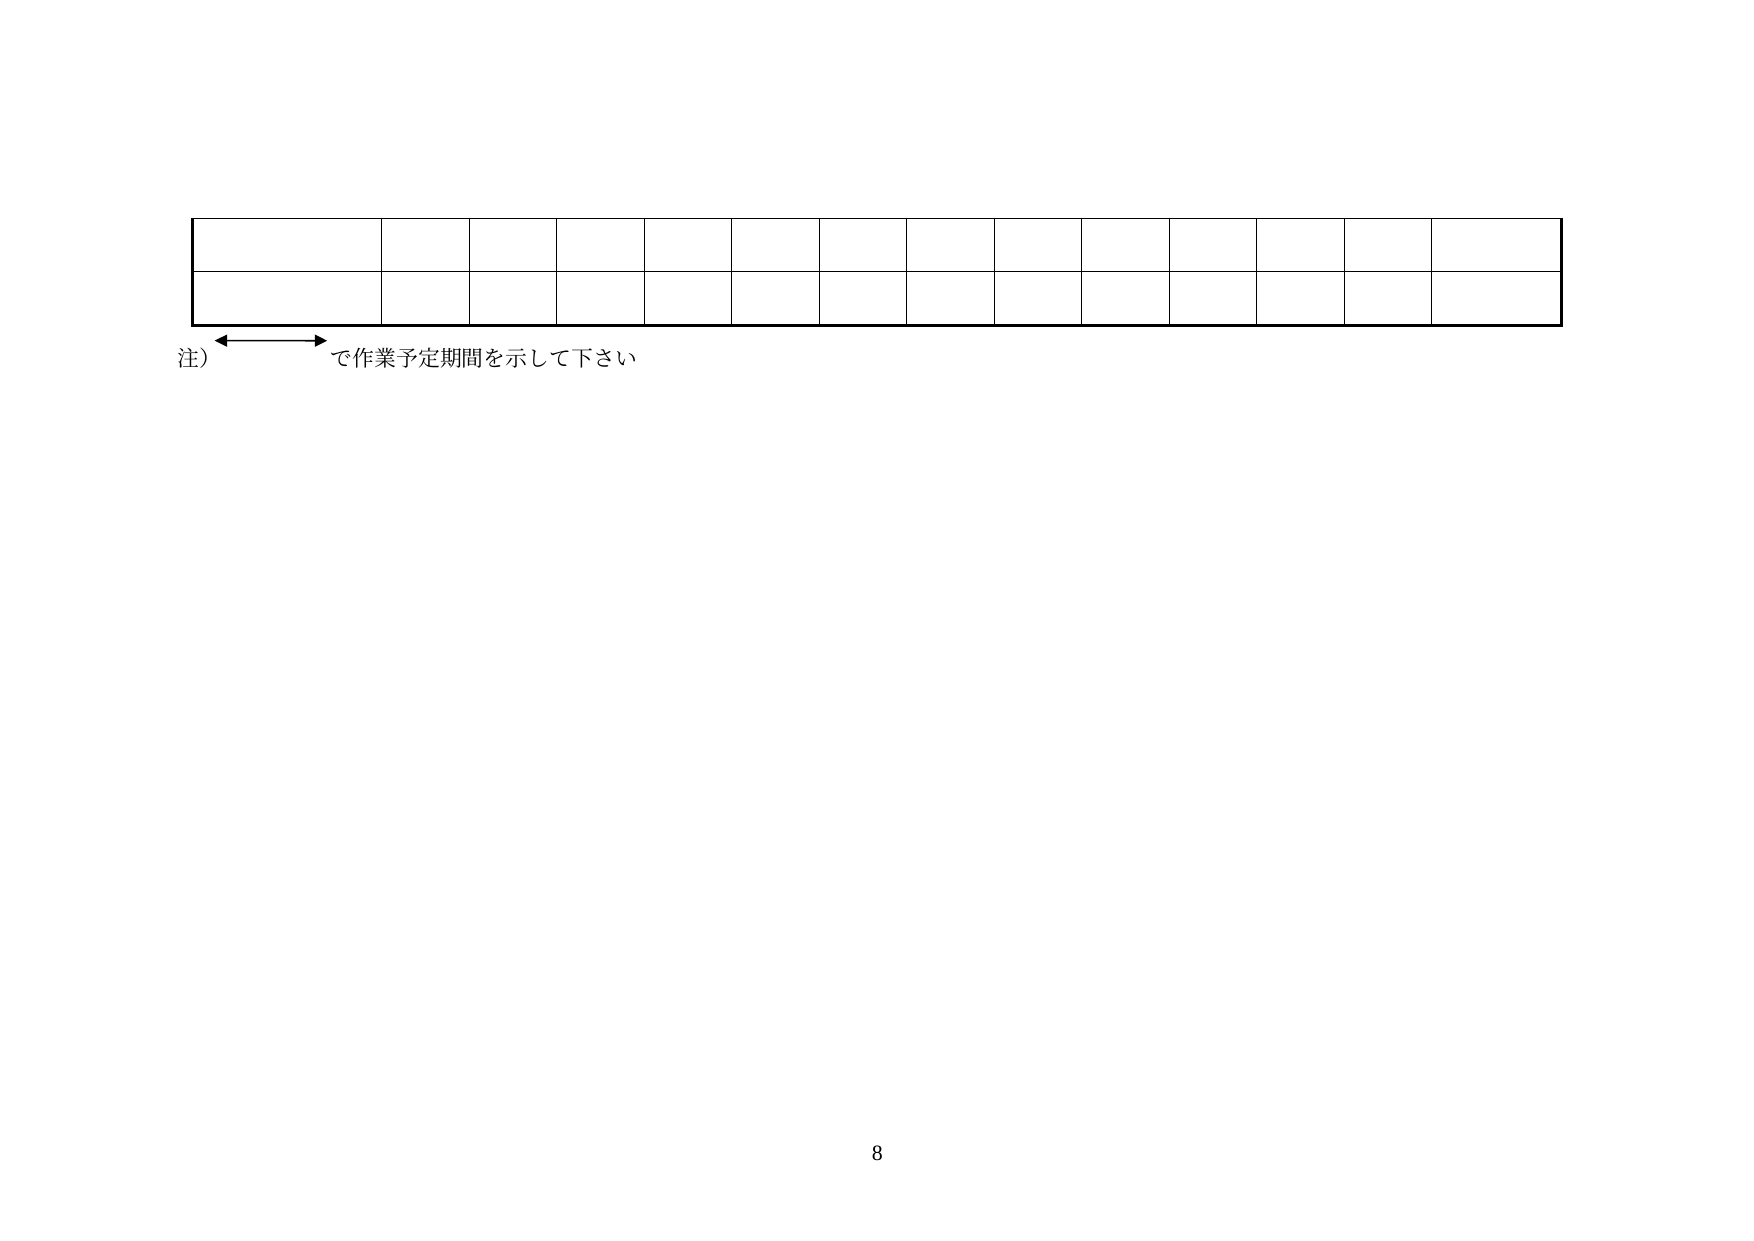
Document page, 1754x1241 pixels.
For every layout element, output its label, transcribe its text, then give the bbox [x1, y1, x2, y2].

table_cell [1345, 219, 1431, 271]
table_cell [732, 219, 819, 271]
table_cell [382, 219, 469, 271]
table_cell [995, 219, 1081, 271]
table_cell [1432, 219, 1560, 271]
table_cell [820, 272, 906, 324]
table_cell [470, 219, 556, 271]
table_cell [907, 272, 994, 324]
table_cell [1432, 272, 1560, 324]
text 注） で作業予定期間を示して下さい [177, 327, 1577, 387]
table_cell [194, 272, 381, 324]
table_cell [1170, 219, 1256, 271]
table_cell [1257, 219, 1344, 271]
table_cell [907, 219, 994, 271]
table_cell [1345, 272, 1431, 324]
table_cell [1170, 272, 1256, 324]
table_cell [382, 272, 469, 324]
table_cell [1082, 272, 1169, 324]
table_cell [732, 272, 819, 324]
table_cell [645, 219, 731, 271]
table_cell [194, 219, 381, 271]
table_cell [470, 272, 556, 324]
table_cell [820, 219, 906, 271]
table_cell [1257, 272, 1344, 324]
table_cell [995, 272, 1081, 324]
table_cell [557, 272, 644, 324]
table_cell [1082, 219, 1169, 271]
table_cell [645, 272, 731, 324]
table_cell [557, 219, 644, 271]
